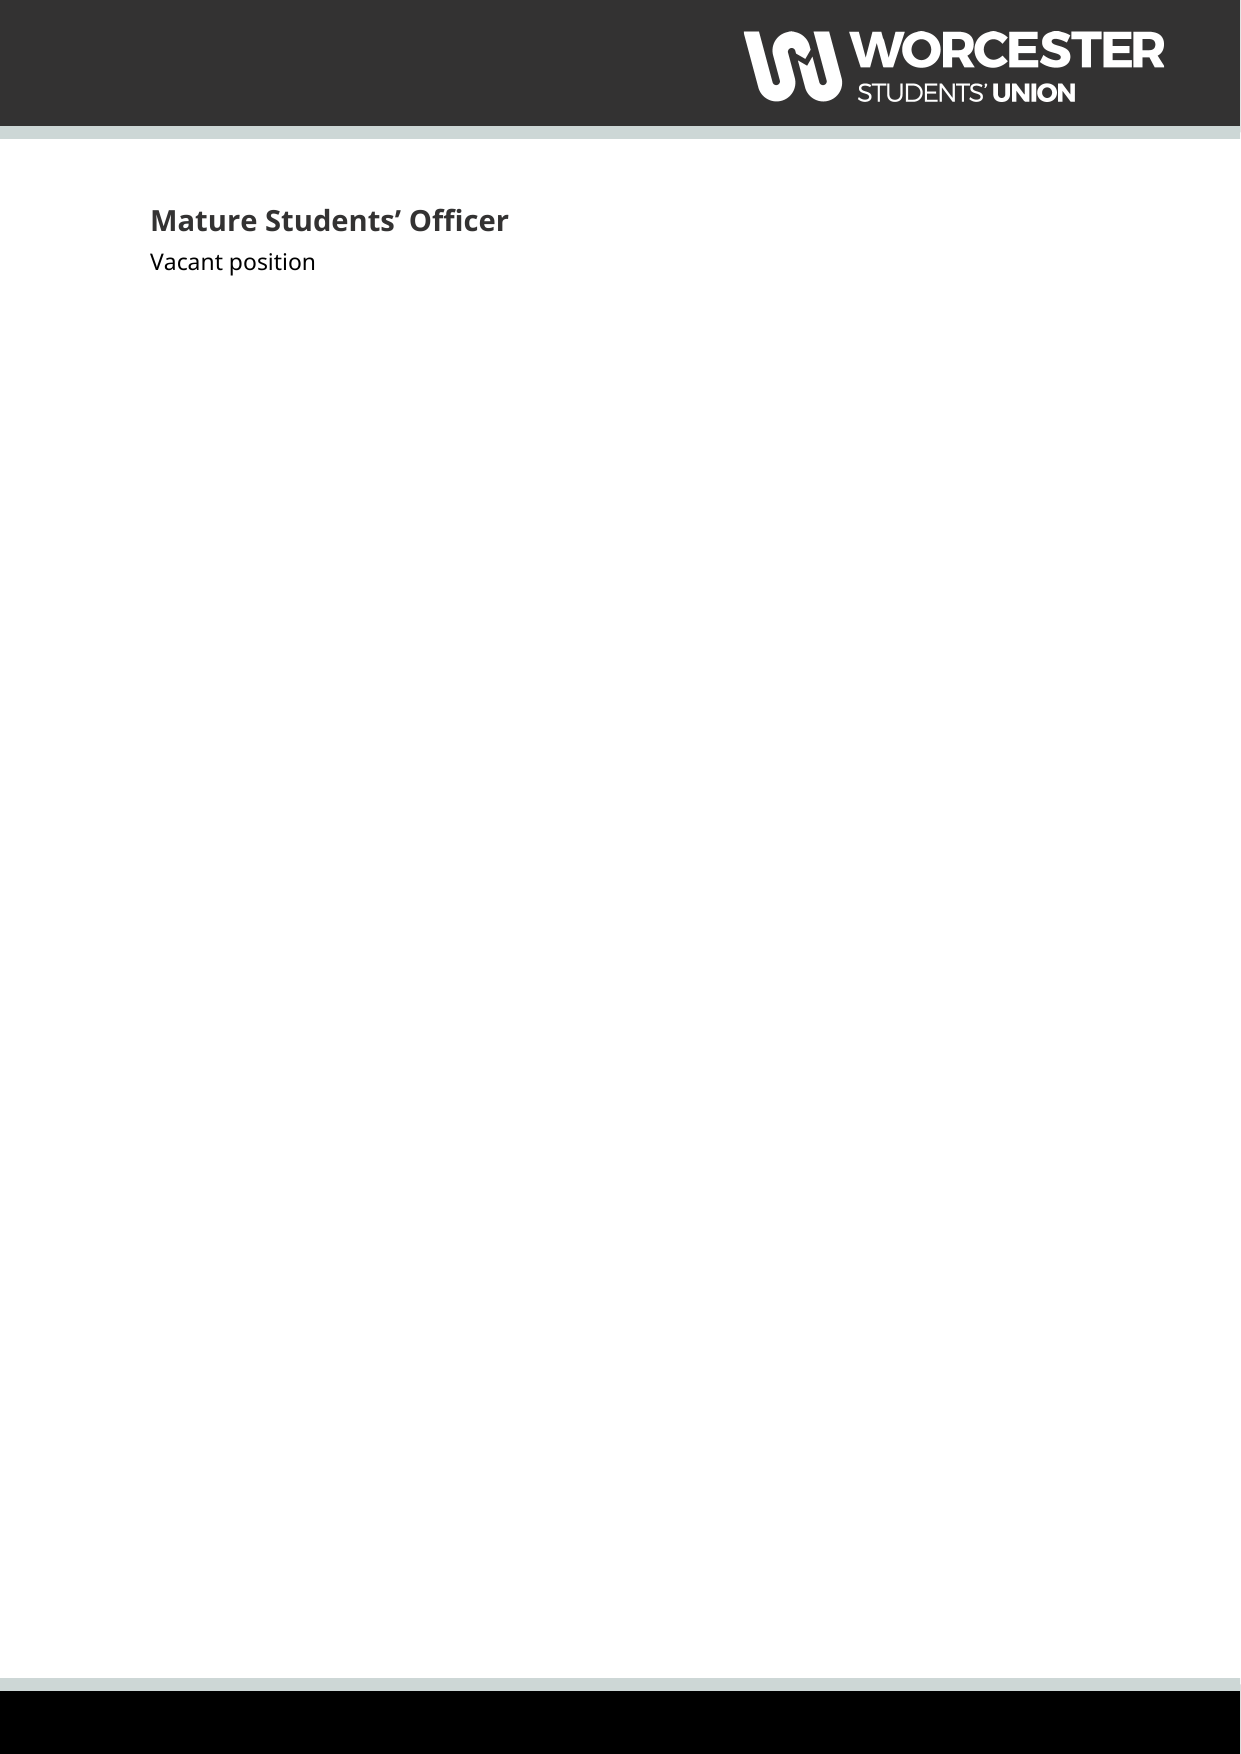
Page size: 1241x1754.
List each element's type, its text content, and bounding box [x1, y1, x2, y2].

text Vacant position [150, 246, 1090, 381]
picture [743, 31, 1165, 102]
subtitle Mature Students’ Officer [150, 200, 1090, 240]
